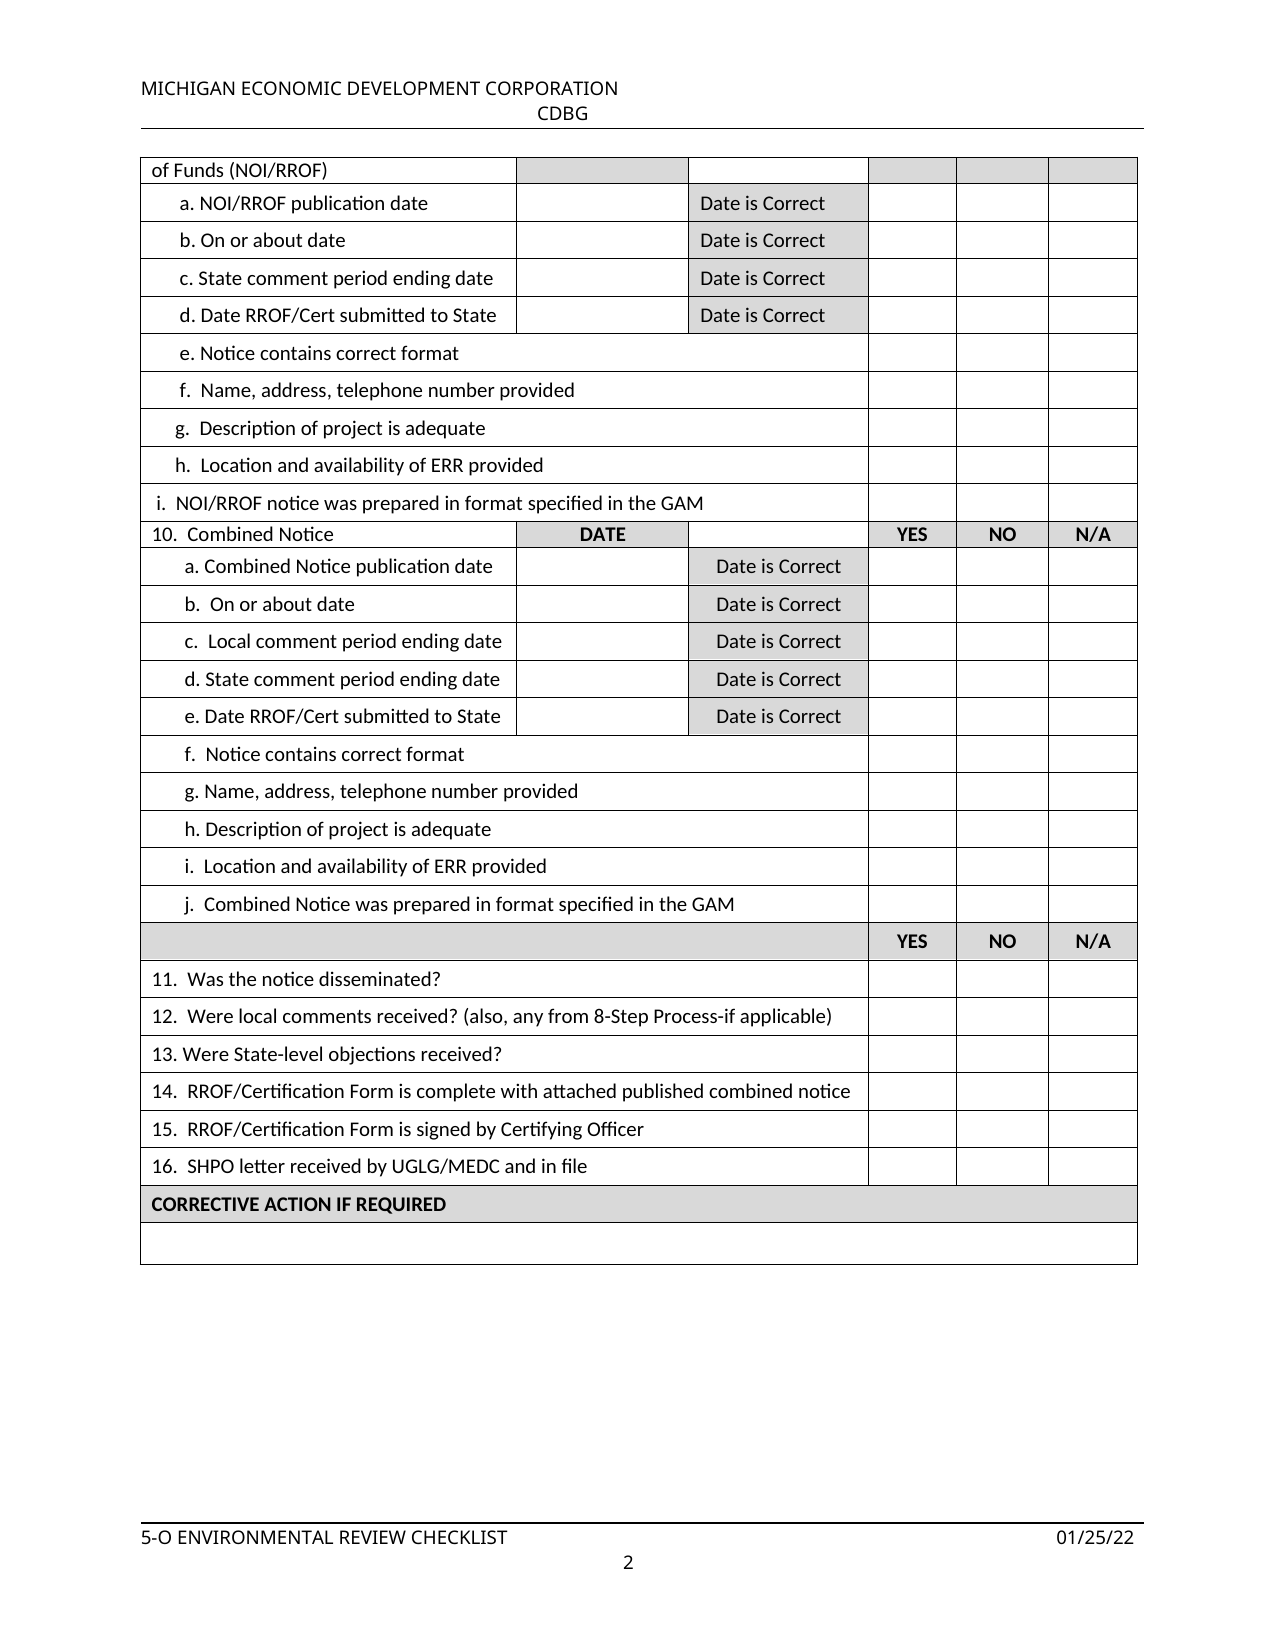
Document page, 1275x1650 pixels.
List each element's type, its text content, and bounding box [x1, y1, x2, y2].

table_cell N/A [1049, 522, 1137, 547]
table_cell [517, 184, 688, 221]
table_cell NO [957, 923, 1048, 959]
table_cell Date is Correct [689, 259, 868, 296]
table_cell [869, 372, 956, 408]
table_cell c. Local comment period ending date [141, 623, 516, 659]
table_cell Date is Correct [689, 548, 868, 584]
table_cell [869, 736, 956, 772]
table_cell Date is Correct [689, 222, 868, 258]
table_cell 15. RROF/Certification Form is signed by Certifying Officer [141, 1111, 868, 1147]
table_cell [957, 1073, 1048, 1109]
table_cell [957, 736, 1048, 772]
table_cell [957, 297, 1048, 333]
table_cell [869, 698, 956, 734]
table_cell [869, 661, 956, 697]
table_cell [957, 886, 1048, 922]
table_cell [869, 848, 956, 884]
table_cell [1049, 623, 1137, 659]
table_cell [1049, 848, 1137, 884]
table_cell [1049, 222, 1137, 258]
table_cell [869, 998, 956, 1034]
table_cell [957, 484, 1048, 521]
table_cell h. Location and availability of ERR provided [141, 447, 868, 483]
table_cell [957, 811, 1048, 847]
table_cell [1049, 773, 1137, 809]
table_cell g. Description of project is adequate [141, 409, 868, 446]
table_cell [957, 773, 1048, 809]
table_cell Date is Correct [689, 297, 868, 333]
table_cell i. NOI/RROF notice was prepared in format specified in the GAM [141, 484, 868, 521]
table_cell YES [869, 923, 956, 959]
table_cell YES [869, 522, 956, 547]
table_cell [869, 334, 956, 371]
table_cell [1049, 1148, 1137, 1184]
table_cell [517, 222, 688, 258]
table_cell [869, 1148, 956, 1184]
table_cell g. Name, address, telephone number provided [141, 773, 868, 809]
table_cell DATE [517, 522, 688, 547]
table_cell [869, 259, 956, 296]
table_cell [957, 372, 1048, 408]
table_cell f. Notice contains correct format [141, 736, 868, 772]
table_cell [869, 409, 956, 446]
table_cell [869, 623, 956, 659]
table_cell [517, 661, 688, 697]
table_cell h. Description of project is adequate [141, 811, 868, 847]
table_cell b. On or about date [141, 222, 516, 258]
table_cell d. State comment period ending date [141, 661, 516, 697]
table_cell [1049, 736, 1137, 772]
table_cell [517, 548, 688, 584]
table_cell [517, 623, 688, 659]
table_cell [869, 961, 956, 997]
table_cell [957, 848, 1048, 884]
table_cell NO [957, 158, 1048, 183]
table_cell [957, 998, 1048, 1034]
table_cell [957, 548, 1048, 584]
table_cell [1049, 1036, 1137, 1072]
table_cell [957, 184, 1048, 221]
table_cell Date is Correct [689, 661, 868, 697]
table_cell c. State comment period ending date [141, 259, 516, 296]
table_cell [1049, 447, 1137, 483]
table_cell Date is Correct [689, 586, 868, 622]
table_cell [957, 661, 1048, 697]
table_cell [957, 447, 1048, 483]
table_cell [869, 1111, 956, 1147]
table_cell i. Location and availability of ERR provided [141, 848, 868, 884]
table_cell [1049, 548, 1137, 584]
table_cell [517, 698, 688, 734]
table_cell [1049, 184, 1137, 221]
table_cell 14. RROF/Certification Form is complete with attached published combined notice [141, 1073, 868, 1109]
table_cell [141, 158, 516, 183]
table_cell [1049, 297, 1137, 333]
table_cell [869, 586, 956, 622]
table_cell [141, 923, 868, 959]
table_cell f. Name, address, telephone number provided [141, 372, 868, 408]
table_cell [1049, 372, 1137, 408]
table_cell [869, 447, 956, 483]
table_cell [1049, 409, 1137, 446]
table_cell [1049, 1073, 1137, 1109]
table_cell [1049, 586, 1137, 622]
table_cell [517, 297, 688, 333]
table_cell [141, 1223, 1137, 1264]
table_cell [869, 1073, 956, 1109]
table_cell CORRECTIVE ACTION IF REQUIRED [141, 1186, 1137, 1222]
table_cell [1049, 998, 1137, 1034]
table_cell e. Notice contains correct format [141, 334, 868, 371]
table_cell [957, 586, 1048, 622]
table_cell [957, 259, 1048, 296]
table_cell [957, 1036, 1048, 1072]
table_cell [869, 886, 956, 922]
table_cell Date is Correct [689, 698, 868, 734]
table_cell YES [869, 158, 956, 183]
table_cell [1049, 484, 1137, 521]
table_cell [1049, 259, 1137, 296]
table_cell [957, 222, 1048, 258]
table_cell [869, 1036, 956, 1072]
table_cell d. Date RROF/Cert submitted to State [141, 297, 516, 333]
table_cell [869, 811, 956, 847]
table_cell [1049, 1111, 1137, 1147]
table_cell [869, 548, 956, 584]
table_cell [869, 222, 956, 258]
table_cell N/A [1049, 158, 1137, 183]
table_cell [1049, 698, 1137, 734]
table_cell [957, 623, 1048, 659]
table_cell [869, 773, 956, 809]
table_cell [869, 184, 956, 221]
table_cell [869, 484, 956, 521]
table_cell a. Combined Notice publication date [141, 548, 516, 584]
table_cell 13. Were State-level objections received? [141, 1036, 868, 1072]
table_cell 11. Was the notice disseminated? [141, 961, 868, 997]
table_cell [957, 334, 1048, 371]
table_cell [957, 698, 1048, 734]
table_cell a. NOI/RROF publication date [141, 184, 516, 221]
table_cell [517, 586, 688, 622]
table_cell e. Date RROF/Cert submitted to State [141, 698, 516, 734]
table_cell N/A [1049, 923, 1137, 959]
table_cell [1049, 961, 1137, 997]
table_cell [957, 409, 1048, 446]
table_cell Date is Correct [689, 184, 868, 221]
table_cell 10. Combined Notice [141, 522, 516, 547]
table_cell [957, 1148, 1048, 1184]
table_cell [869, 297, 956, 333]
table_cell [689, 158, 868, 183]
table_cell [1049, 334, 1137, 371]
table_cell j. Combined Notice was prepared in format specified in the GAM [141, 886, 868, 922]
table_cell b. On or about date [141, 586, 516, 622]
table_cell [1049, 811, 1137, 847]
table_cell [957, 961, 1048, 997]
table_cell [957, 1111, 1048, 1147]
table_cell 16. SHPO letter received by UGLG/MEDC and in file [141, 1148, 868, 1184]
table_cell NO [957, 522, 1048, 547]
table_cell [1049, 886, 1137, 922]
table_cell [1049, 661, 1137, 697]
table_cell 12. Were local comments received? (also, any from 8-Step Process-if applicable) [141, 998, 868, 1034]
table_cell [517, 259, 688, 296]
table_cell [689, 522, 868, 547]
table_cell DATE [517, 158, 688, 183]
table_cell Date is Correct [689, 623, 868, 659]
